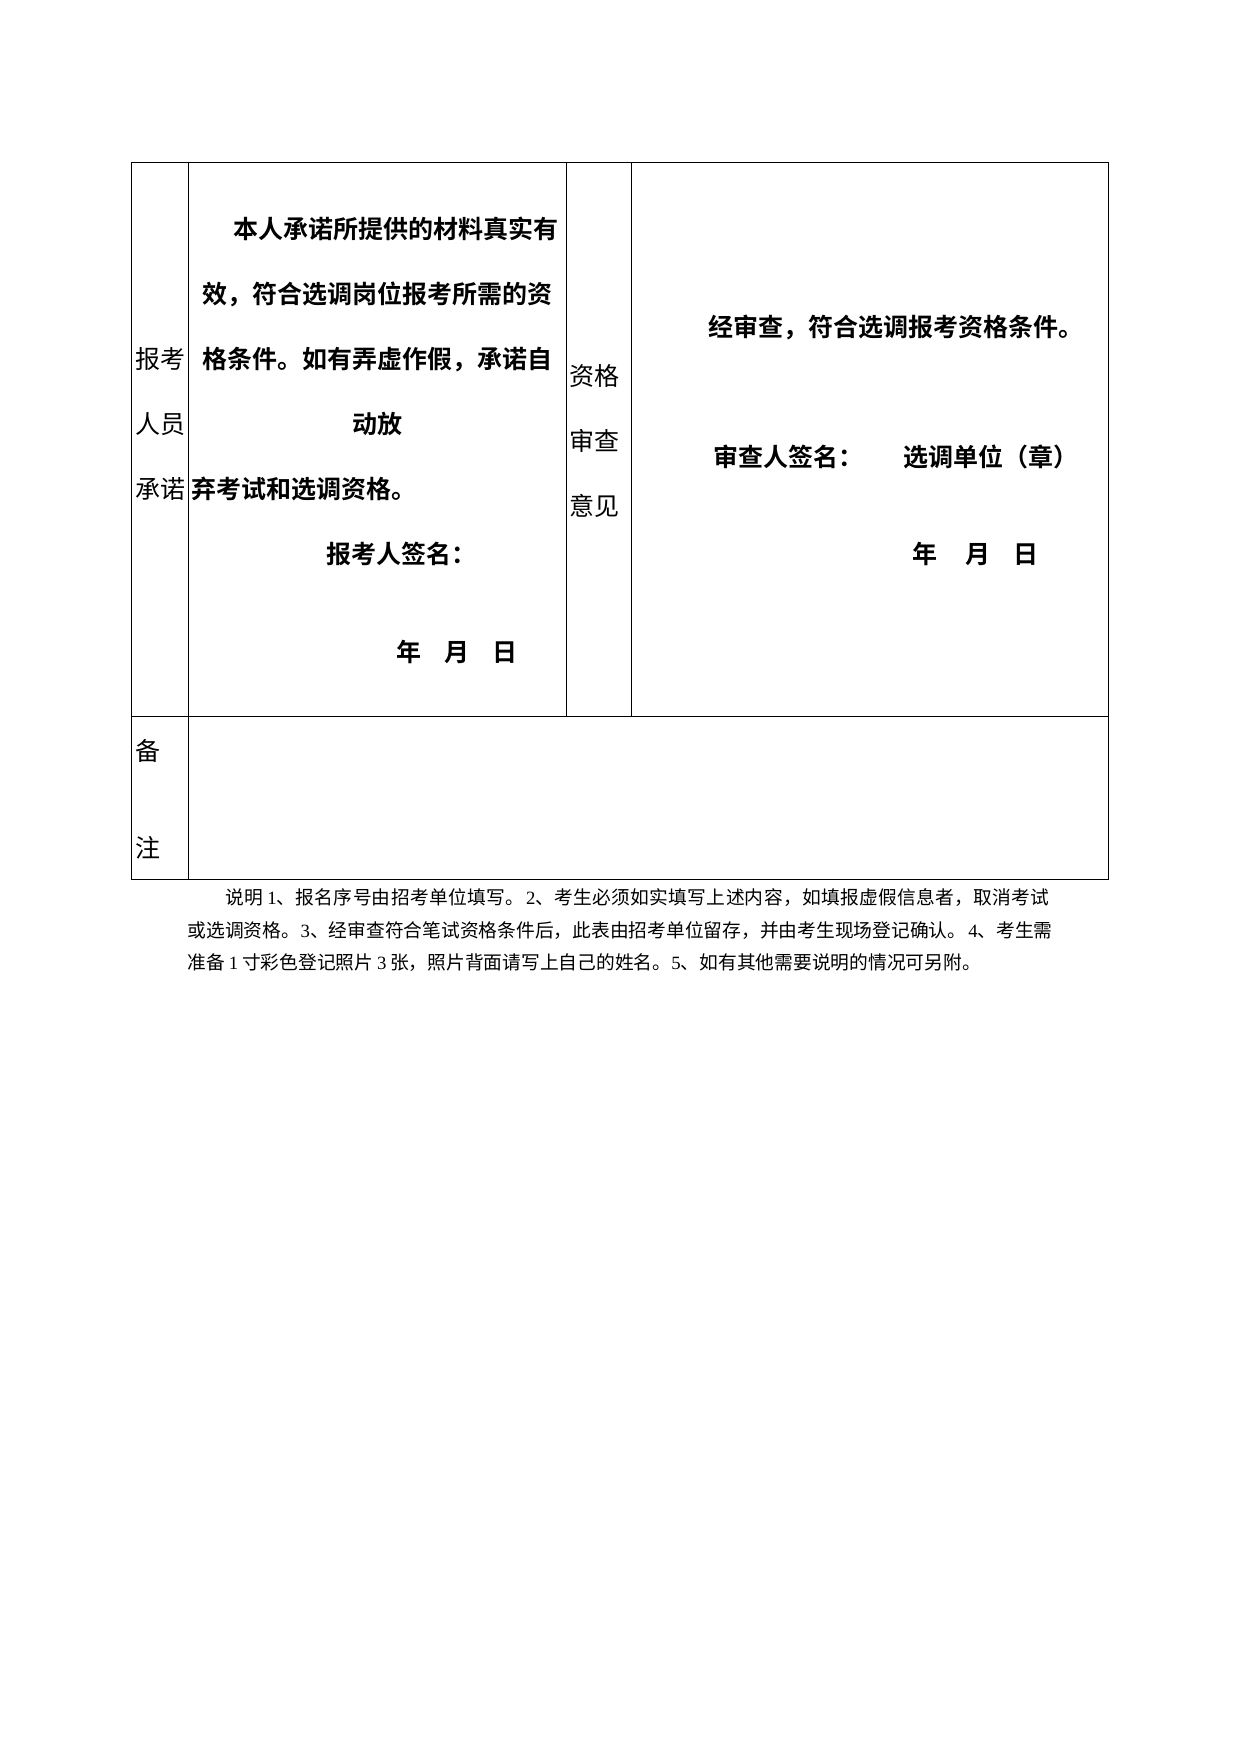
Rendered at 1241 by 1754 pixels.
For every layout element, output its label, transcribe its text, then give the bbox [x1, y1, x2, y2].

table_cell 经审查，符合选调报考资格条件。 审查人签名： 选调单位（章） 年 月 日 [632, 163, 1108, 716]
table_cell 本人承诺所提供的材料真实有效，符合选调岗位报考所需的资格条件。如有弄虚作假，承诺自动放 弃考试和选调资格。 报考人签名： 年 月 日 [189, 163, 566, 716]
table_cell 备 注 [132, 717, 188, 879]
text 说明1、报名序号由招考单位填写。2、考生必须如实填写上述内容，如填报虚假信息者，取消考试或选调资格。3、经审查符合笔试资格条件后，此表由招考单位留存，并由考生现场登记确认。4、考生需准备1寸彩色登记照片3张，照片背面请写上自己的姓名。5、如有其他需要说明的情况可另附。 [187, 880, 1053, 978]
table_cell 报考 人员 承诺 [132, 163, 188, 716]
table_cell 资格 审查 意见 [567, 163, 631, 716]
table_cell [189, 717, 1108, 879]
